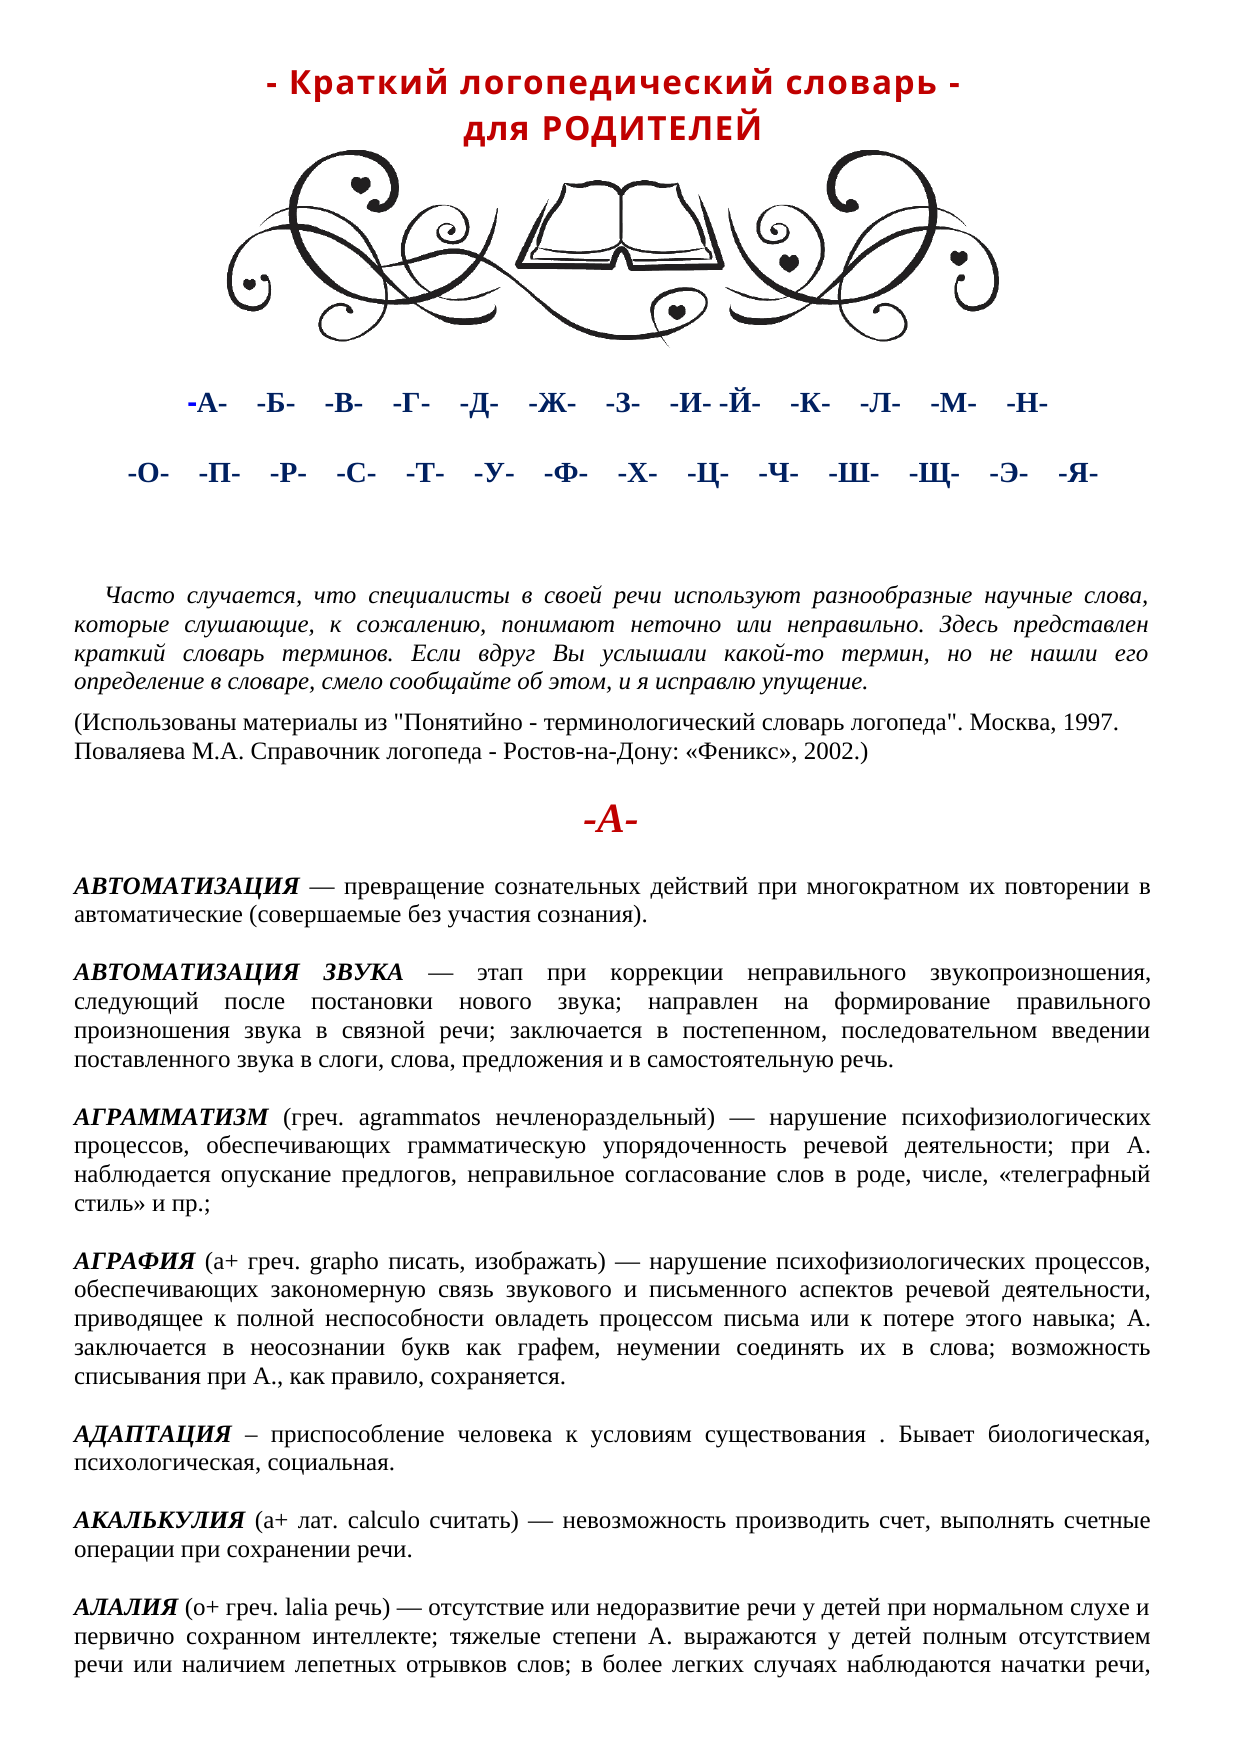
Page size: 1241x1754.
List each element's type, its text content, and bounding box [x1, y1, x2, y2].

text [74, 1592, 1152, 1678]
text (Использованы материалы из "Понятийно - терминологический словарь логопеда". Москва, 1997. [74, 707, 1152, 736]
text АВТОМАТИЗАЦИЯ — превращение сознательных действий при многократном их повторении в автоматические (совершаемые без участия сознания). [74, 871, 1152, 928]
picture [226, 150, 999, 348]
text Поваляева М.А. Справочник логопеда - Ростов-на-Дону: «Феникс», 2002.) [74, 736, 1152, 764]
subtitle для РОДИТЕЛЕЙ [74, 104, 1152, 150]
text АГРАФИЯ (а+ греч. grapho писать, изображать) — нарушение психофизиологических процессов, обеспечивающих закономерную связь звукового и письменного аспектов речевой деятельности, приводящее к полной неспособности овладеть процессом письма или к потере этого навыка; А. заключается в неосознании букв как графем, неумении соединять их в слова; возможность списывания при А., как правило, сохраняется. [74, 1246, 1152, 1389]
text Адаптация – приспособление человека к условиям существования . Бывает биологическая, психологическая, социальная. [74, 1419, 1152, 1476]
text АКАЛЬКУЛИЯ (а+ лат. calculo считать) — невозможность производить счет, выполнять счетные операции при сохранении речи. [74, 1505, 1152, 1563]
text -А- [74, 794, 1152, 842]
text АВТОМАТИЗАЦИЯ ЗВУКА — этап при коррекции неправильного звукопроизношения, следующий после постановки нового звука; направлен на формирование правильного произношения звука в связной речи; заключается в постепенном, последовательном введении поставленного звука в слоги, слова, предложения и в самостоятельную речь. [74, 957, 1152, 1072]
text -А- -Б- -В- -Г- -Д- -Ж- -З- -И- -Й- -К- -Л- -М- -Н- -О- -П- -Р- -С- -Т- -У- -Ф- -Х- -Ц- -Ч- -Ш- -Щ- -Э- -Я- [74, 377, 1152, 489]
subtitle - Краткий логопедический словарь - [74, 59, 1152, 104]
text АГРАММАТИЗМ (греч. agrammatos нечленораздельный) — нарушение психофизиологических процессов, обеспечивающих грамматическую упорядоченность речевой деятельности; при А. наблюдается опускание предлогов, неправильное согласование слов в роде, числе, «телеграфный стиль» и пр.; [74, 1102, 1152, 1217]
text Часто случается, что специалисты в своей речи используют разнообразные научные слова, которые слушающие, к сожалению, понимают неточно или неправильно. Здесь представлен краткий словарь терминов. Если вдруг Вы услышали какой-то термин, но не нашли его определение в словаре, смело сообщайте об этом, и я исправлю упущение. [74, 580, 1152, 695]
